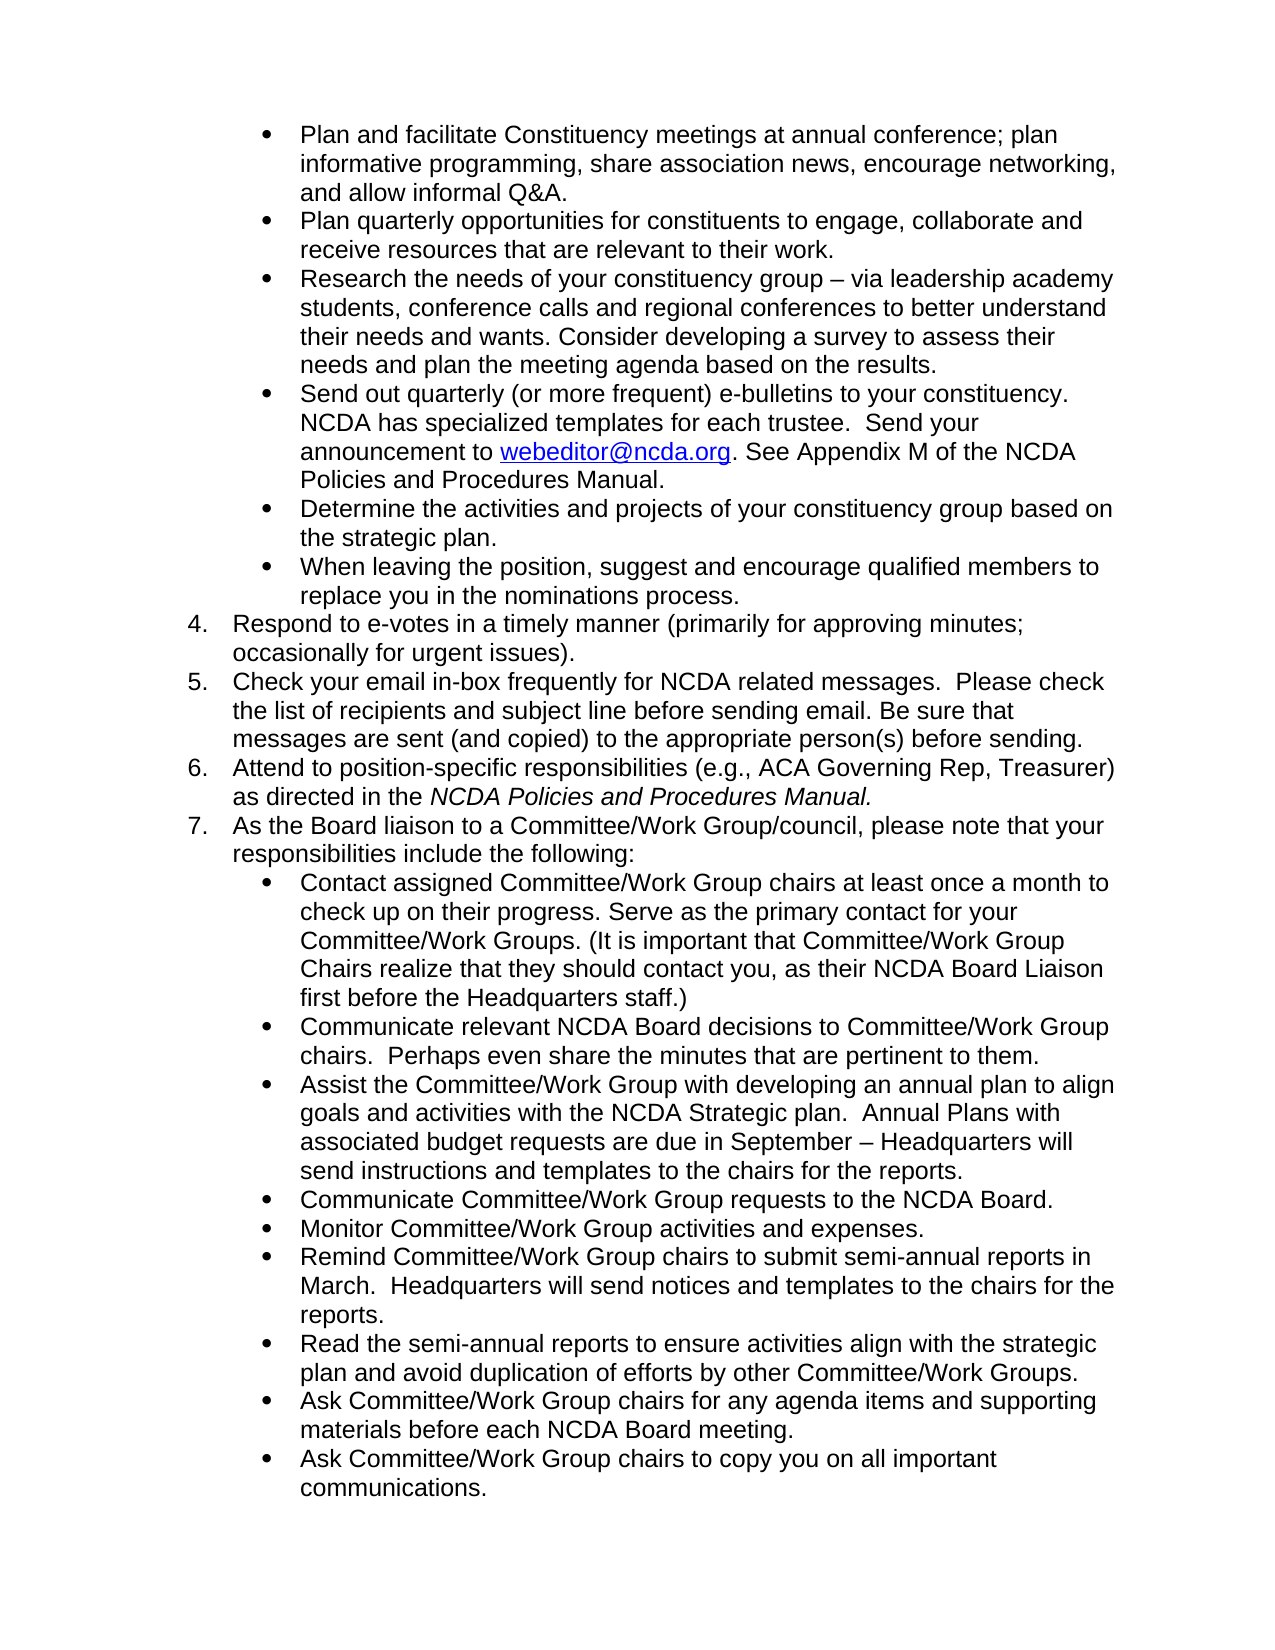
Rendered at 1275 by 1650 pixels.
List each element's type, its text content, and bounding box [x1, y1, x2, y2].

list Determine the activities and projects of your constituency group based on the strategic plan. [262, 494, 1125, 552]
list Ask Committee/Work Group chairs to copy you on all important communications. [262, 1444, 1125, 1502]
list Check your email in-box frequently for NCDA related messages. Please check the list of recipients and subject line before sending email. Be sure that messages are sent (and copied) to the appropriate person(s) before sending. [187, 667, 1125, 753]
list Research the needs of your constituency group – via leadership academy students, conference calls and regional conferences to better understand their needs and wants. Consider developing a survey to assess their needs and plan the meeting agenda based on the results. [262, 264, 1125, 379]
list Send out quarterly (or more frequent) e-bulletins to your constituency. NCDA has specialized templates for each trustee. Send your announcement to webeditor@ncda.org. See Appendix M of the NCDA Policies and Procedures Manual. [262, 379, 1125, 494]
list Ask Committee/Work Group chairs for any agenda items and supporting materials before each NCDA Board meeting. [262, 1386, 1125, 1444]
list Plan and facilitate Constituency meetings at annual conference; plan informative programming, share association news, encourage networking, and allow informal Q&A. [262, 120, 1125, 206]
list When leaving the position, suggest and encourage qualified members to replace you in the nominations process. [262, 552, 1125, 609]
list As the Board liaison to a Committee/Work Group/council, please note that your responsibilities include the following: [187, 811, 1125, 868]
list Plan quarterly opportunities for constituents to engage, collaborate and receive resources that are relevant to their work. [262, 206, 1125, 264]
list Monitor Committee/Work Group activities and expenses. [262, 1213, 1125, 1242]
list Attend to position-specific responsibilities (e.g., ACA Governing Rep, Treasurer) as directed in the NCDA Policies and Procedures Manual. [187, 753, 1125, 811]
list Assist the Committee/Work Group with developing an annual plan to align goals and activities with the NCDA Strategic plan. Annual Plans with associated budget requests are due in September – Headquarters will send instructions and templates to the chairs for the reports. [262, 1069, 1125, 1185]
list Communicate relevant NCDA Board decisions to Committee/Work Group chairs. Perhaps even share the minutes that are pertinent to them. [262, 1012, 1125, 1069]
list Respond to e-votes in a timely manner (primarily for approving minutes; occasionally for urgent issues). [187, 609, 1125, 667]
list Read the semi-annual reports to ensure activities align with the strategic plan and avoid duplication of efforts by other Committee/Work Groups. [262, 1329, 1125, 1386]
list Contact assigned Committee/Work Group chairs at least once a month to check up on their progress. Serve as the primary contact for your Committee/Work Groups. (It is important that Committee/Work Group Chairs realize that they should contact you, as their NCDA Board Liaison first before the Headquarters staff.) [262, 868, 1125, 1012]
list Remind Committee/Work Group chairs to submit semi-annual reports in March. Headquarters will send notices and templates to the chairs for the reports. [262, 1242, 1125, 1329]
list Communicate Committee/Work Group requests to the NCDA Board. [262, 1185, 1125, 1213]
